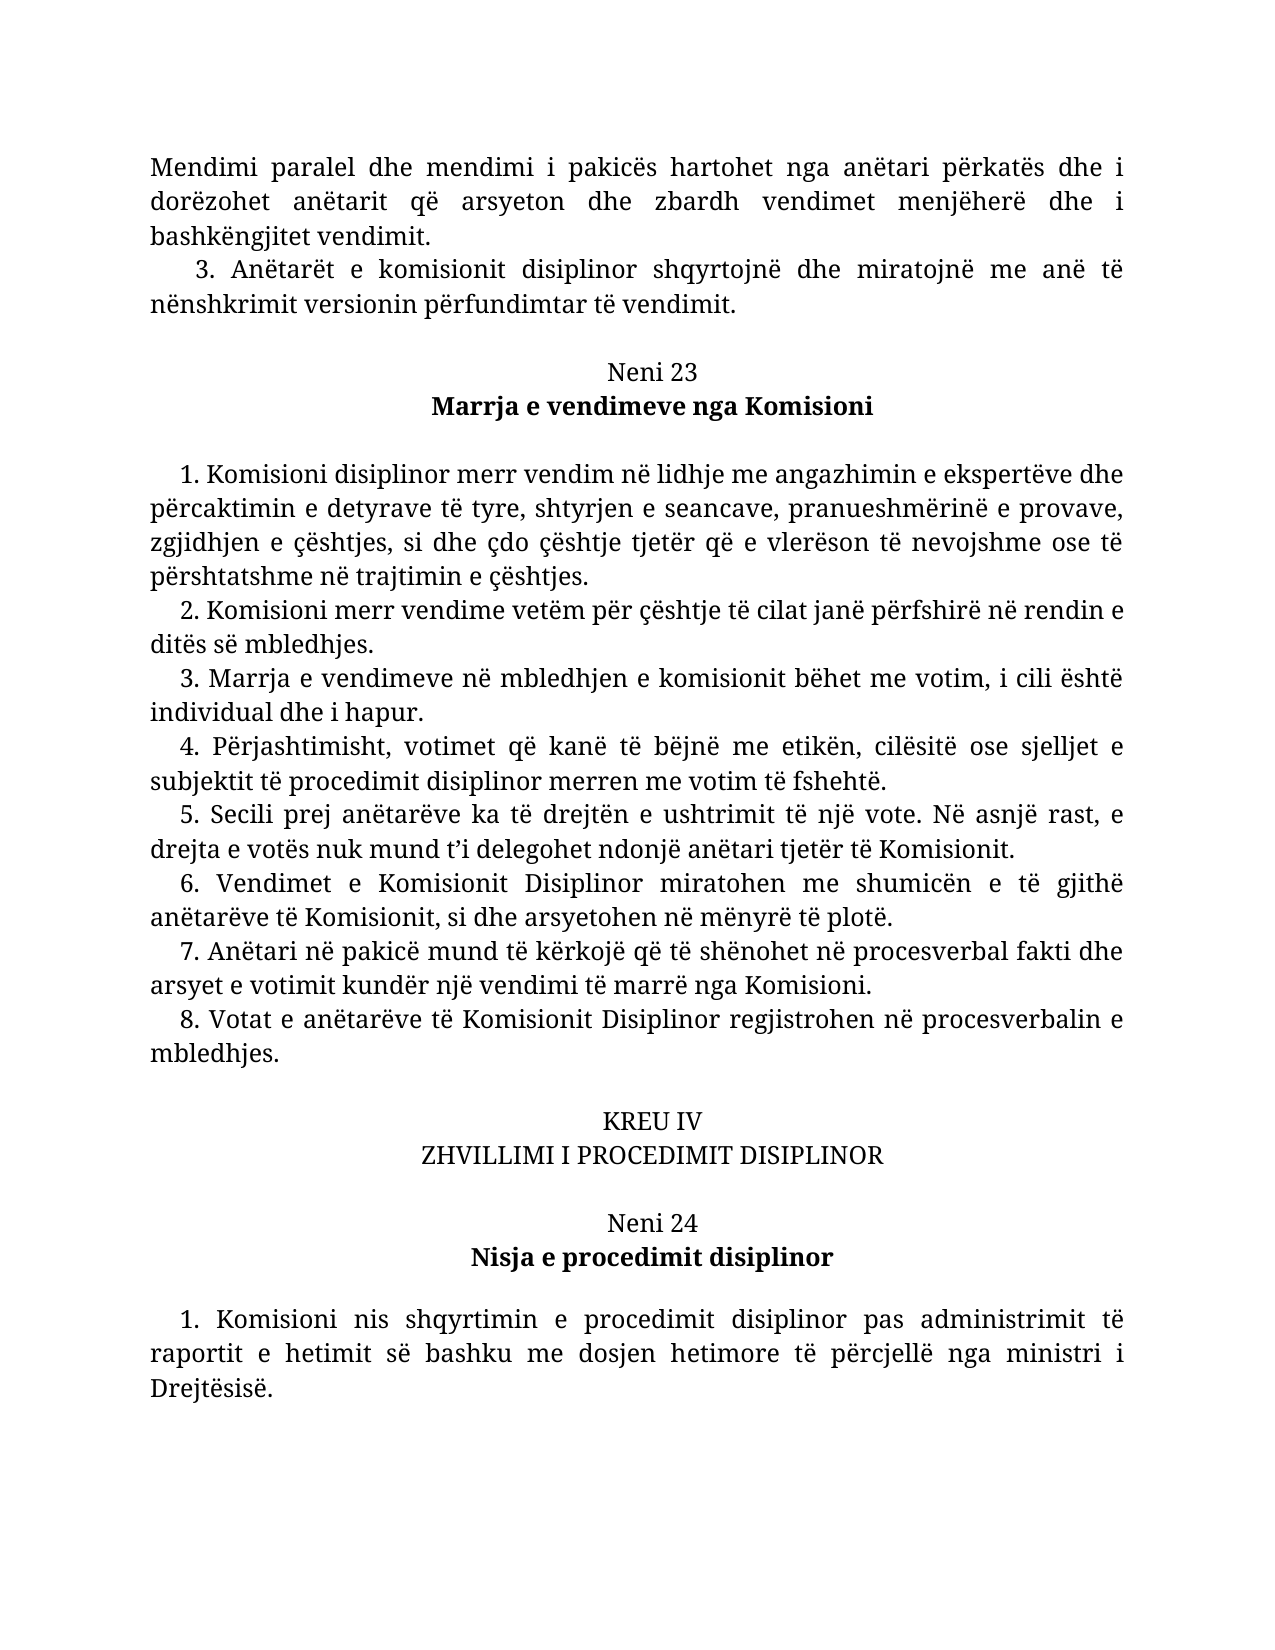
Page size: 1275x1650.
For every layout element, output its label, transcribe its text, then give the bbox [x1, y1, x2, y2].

text Neni 24 [150, 1206, 1125, 1240]
text 3. Marrja e vendimeve në mbledhjen e komisionit bëhet me votim, i cili është individual dhe i hapur. [150, 661, 1125, 729]
text ZHVILLIMI I PROCEDIMIT DISIPLINOR [150, 1138, 1125, 1172]
text 1. Komisioni nis shqyrtimin e procedimit disiplinor pas administrimit të raportit e hetimit së bashku me dosjen hetimore të përcjellë nga ministri i Drejtësisë. [150, 1302, 1125, 1404]
text 7. Anëtari në pakicë mund të kërkojë që të shënohet në procesverbal fakti dhe arsyet e votimit kundër një vendimi të marrë nga Komisioni. [150, 933, 1125, 1002]
text KREU IV [150, 1104, 1125, 1138]
text 4. Përjashtimisht, votimet që kanë të bëjnë me etikën, cilësitë ose sjelljet e subjektit të procedimit disiplinor merren me votim të fshehtë. [150, 729, 1125, 797]
text Marrja e vendimeve nga Komisioni [150, 388, 1125, 422]
text 5. Secili prej anëtarëve ka të drejtën e ushtrimit të një vote. Në asnjë rast, e drejta e votës nuk mund t’i delegohet ndonjë anëtari tjetër të Komisionit. [150, 797, 1125, 865]
text 1. Komisioni disiplinor merr vendim në lidhje me angazhimin e ekspertëve dhe përcaktimin e detyrave të tyre, shtyrjen e seancave, pranueshmërinë e provave, zgjidhjen e çështjes, si dhe çdo çështje tjetër që e vlerëson të nevojshme ose të përshtatshme në trajtimin e çështjes. [150, 457, 1125, 593]
text 2. Komisioni merr vendime vetëm për çështje të cilat janë përfshirë në rendin e ditës së mbledhjes. [150, 593, 1125, 661]
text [150, 150, 1125, 252]
text 3. Anëtarët e komisionit disiplinor shqyrtojnë dhe miratojnë me anë të nënshkrimit versionin përfundimtar të vendimit. [150, 252, 1125, 320]
text 6. Vendimet e Komisionit Disiplinor miratohen me shumicën e të gjithë anëtarëve të Komisionit, si dhe arsyetohen në mënyrë të plotë. [150, 865, 1125, 933]
text Nisja e procedimit disiplinor [150, 1240, 1125, 1302]
text 8. Votat e anëtarëve të Komisionit Disiplinor regjistrohen në procesverbalin e mbledhjes. [150, 1002, 1125, 1070]
text Neni 23 [150, 354, 1125, 388]
